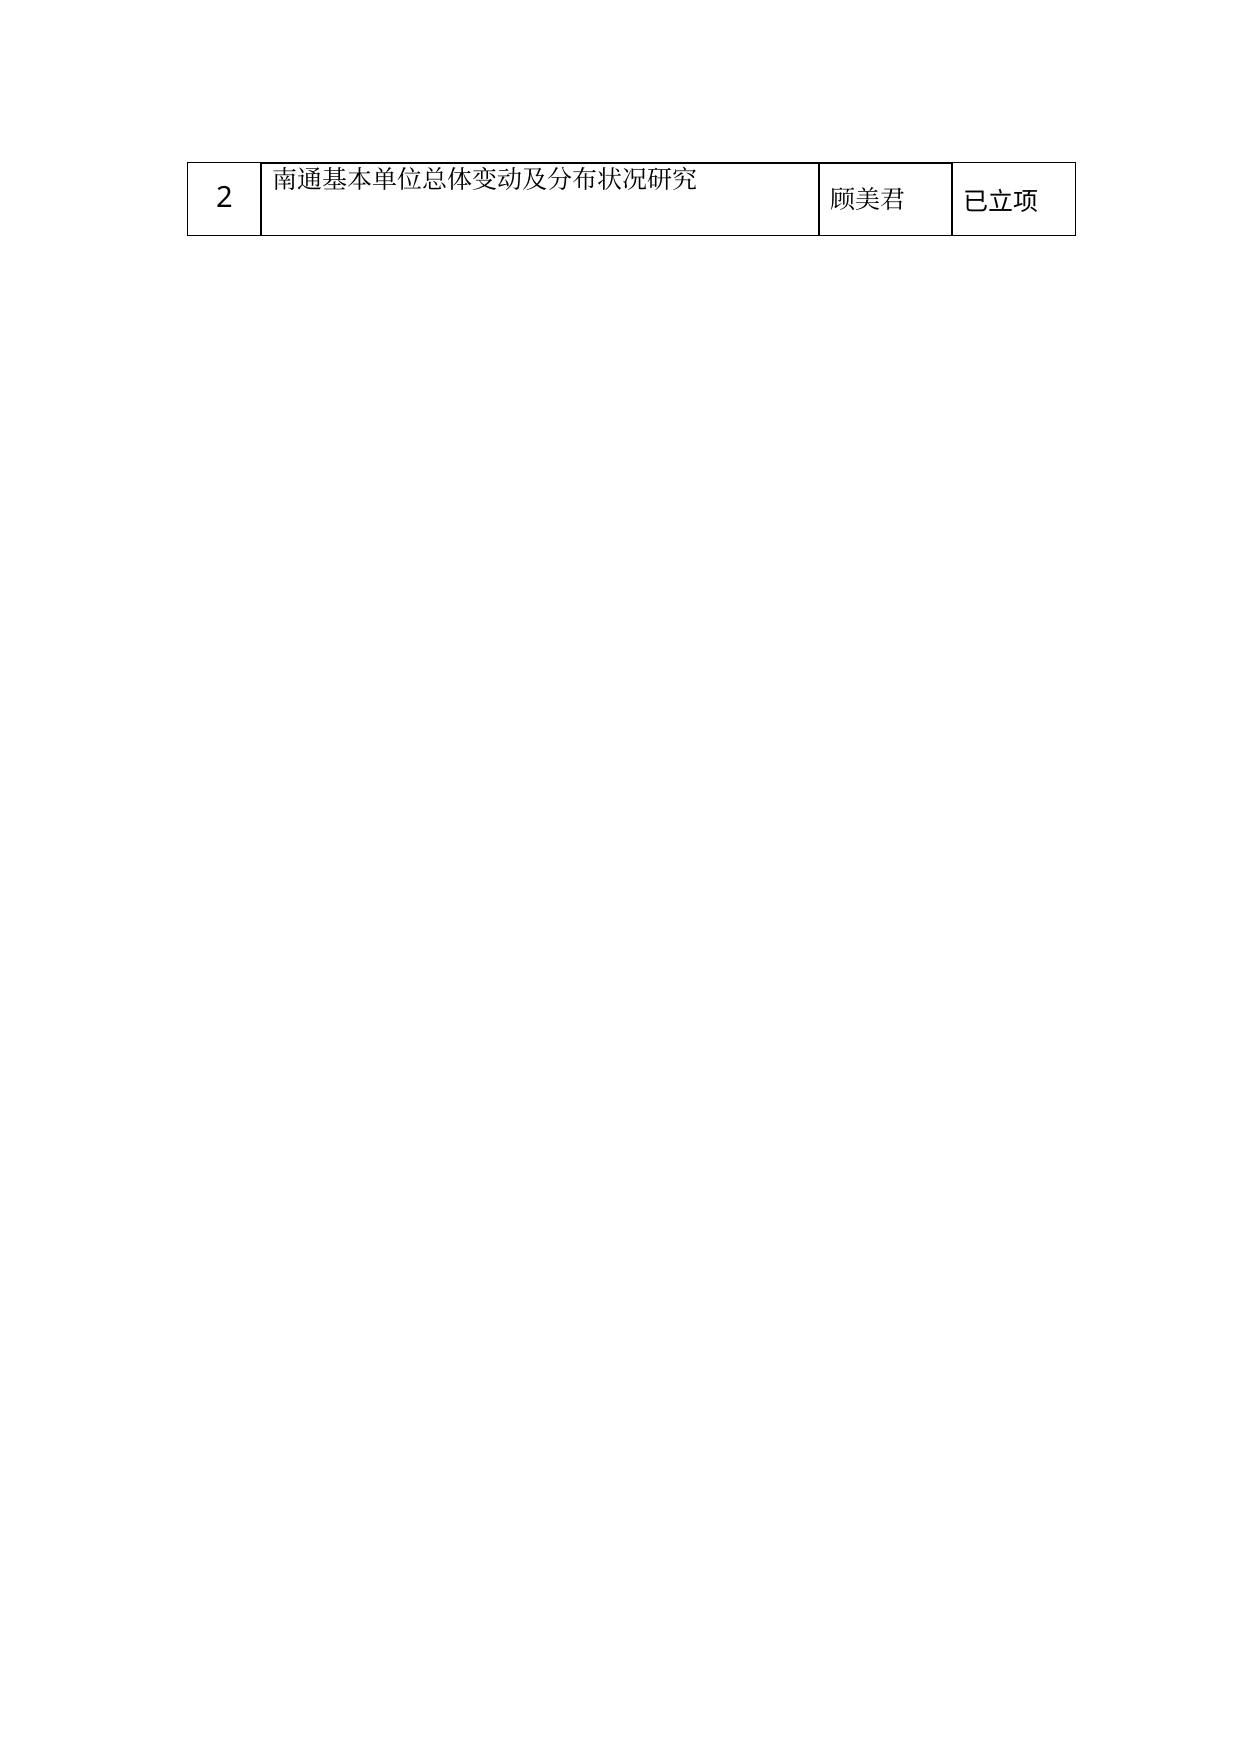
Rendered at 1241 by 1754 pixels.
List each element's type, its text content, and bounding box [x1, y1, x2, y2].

table_cell 已立项 [953, 163, 1075, 234]
table_cell 南通基本单位总体变动及分布状况研究 [262, 164, 818, 234]
table_cell 顾美君 [820, 164, 951, 234]
table_cell 2 [188, 163, 260, 234]
